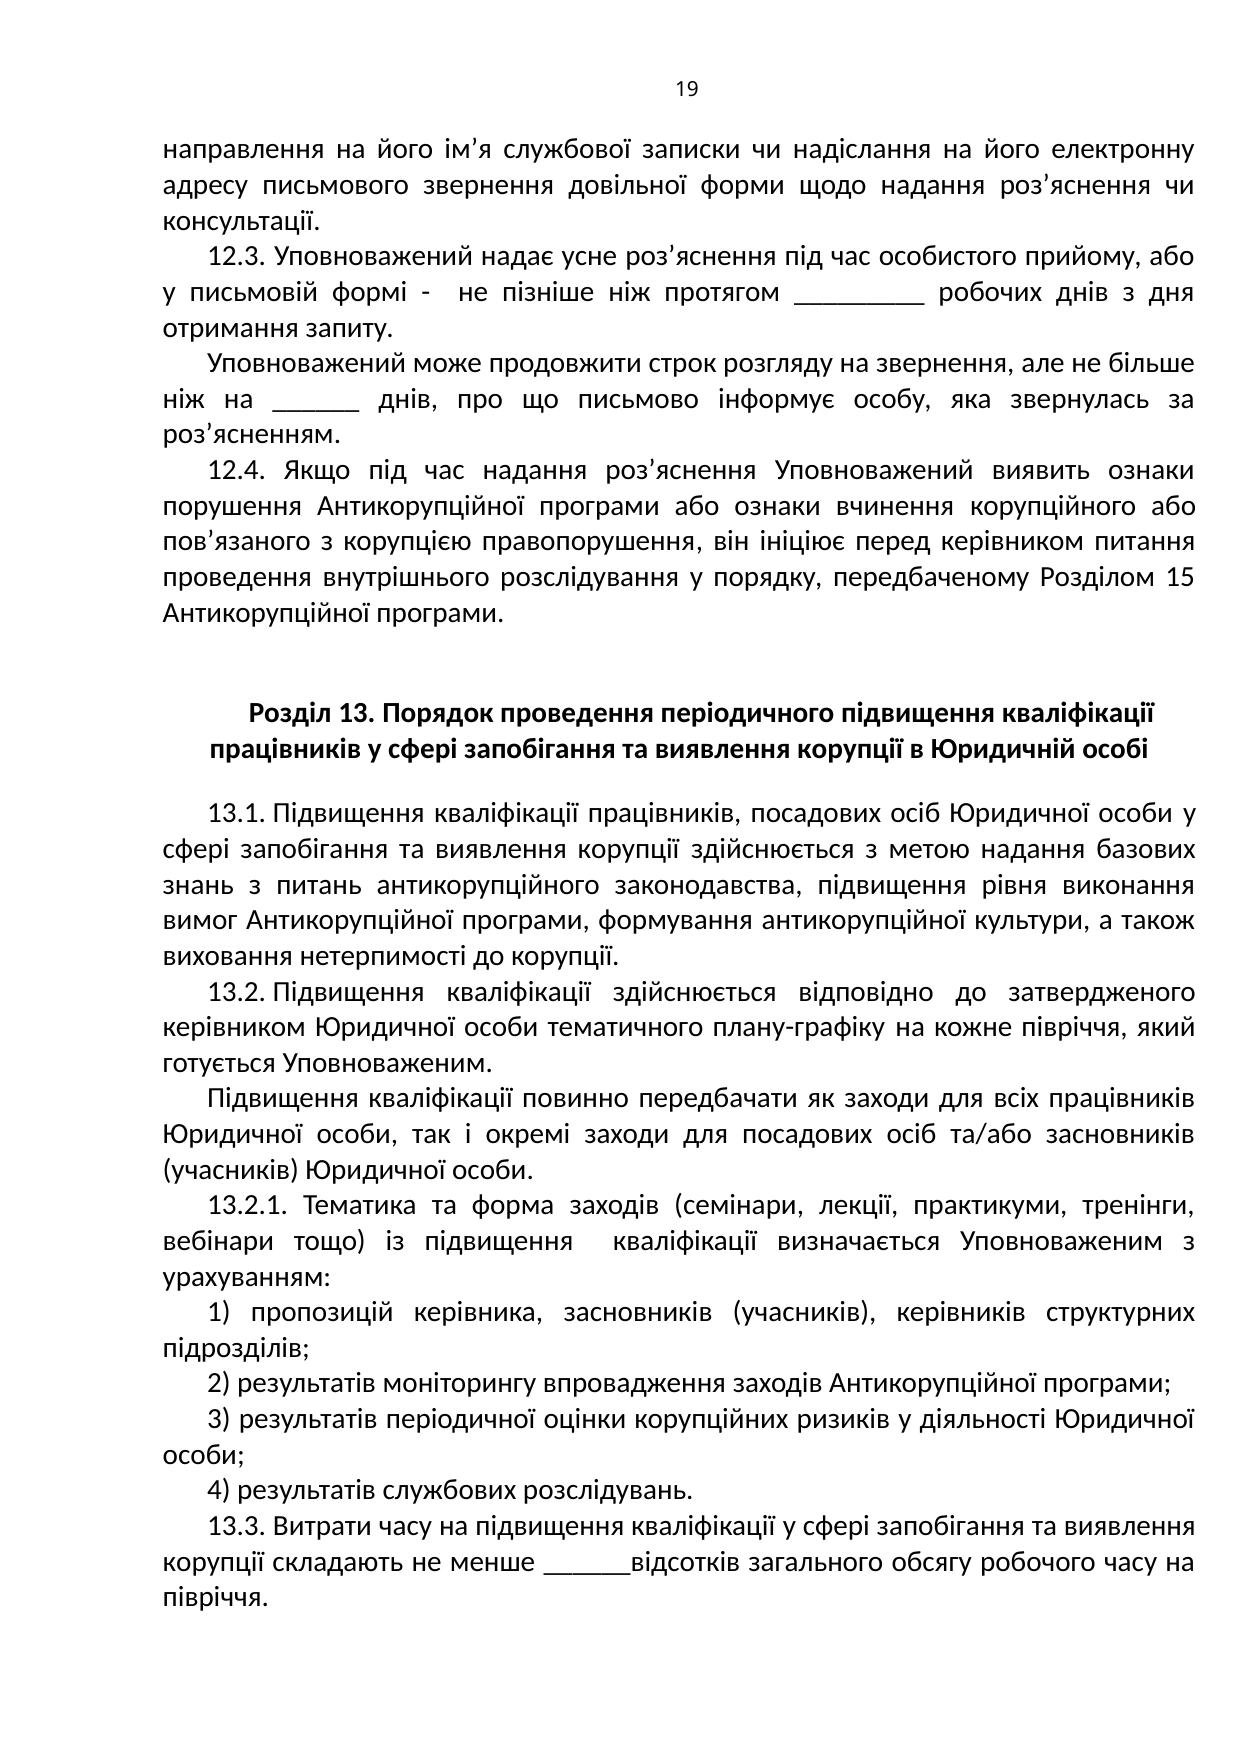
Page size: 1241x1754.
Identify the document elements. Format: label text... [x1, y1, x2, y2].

text 13.3. Витрати часу на підвищення кваліфікації у сфері запобігання та виявлення корупції складають не менше ______відсотків загального обсягу робочого часу на півріччя. [162, 1507, 1196, 1614]
text Уповноважений може продовжити строк розгляду на звернення, але не більше ніж на ______ днів, про що письмово інформує особу, яка звернулась за роз’ясненням. [162, 344, 1196, 451]
text Розділ 13. Порядок проведення періодичного підвищення кваліфікації працівників у сфері запобігання та виявлення корупції в Юридичній особі [162, 694, 1196, 765]
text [162, 131, 1196, 237]
text 2) результатів моніторингу впровадження заходів Антикорупційної програми; [162, 1364, 1196, 1400]
text 13.2.1. Тематика та форма заходів (семінари, лекції, практикуми, тренінги, вебінари тощо) із підвищення кваліфікації визначається Уповноваженим з урахуванням: [162, 1186, 1196, 1293]
text Підвищення кваліфікації повинно передбачати як заходи для всіх працівників Юридичної особи, так і окремі заходи для посадових осіб та/або засновників (учасників) Юридичної особи. [162, 1079, 1196, 1186]
text 12.4. Якщо під час надання роз’яснення Уповноважений виявить ознаки порушення Антикорупційної програми або ознаки вчинення корупційного або пов’язаного з корупцією правопорушення, він ініціює перед керівником питання проведення внутрішнього розслідування у порядку, передбаченому Розділом 15 Антикорупційної програми. [162, 451, 1196, 629]
text 4) результатів службових розслідувань. [162, 1471, 1196, 1507]
text 1) пропозицій керівника, засновників (учасників), керівників структурних підрозділів; [162, 1293, 1196, 1364]
text 13.2. Підвищення кваліфікації здійснюється відповідно до затвердженого керівником Юридичної особи тематичного плану-графіку на кожне півріччя, який готується Уповноваженим. [162, 973, 1196, 1079]
text 3) результатів періодичної оцінки корупційних ризиків у діяльності Юридичної особи; [162, 1400, 1196, 1471]
text 12.3. Уповноважений надає усне роз’яснення під час особистого прийому, або у письмовій формі - не пізніше ніж протягом _________ робочих днів з дня отримання запиту. [162, 237, 1196, 344]
text 13.1. Підвищення кваліфікації працівників, посадових осіб Юридичної особи у сфері запобігання та виявлення корупції здійснюється з метою надання базових знань з питань антикорупційного законодавства, підвищення рівня виконання вимог Антикорупційної програми, формування антикорупційної культури, а також виховання нетерпимості до корупції. [162, 794, 1196, 973]
